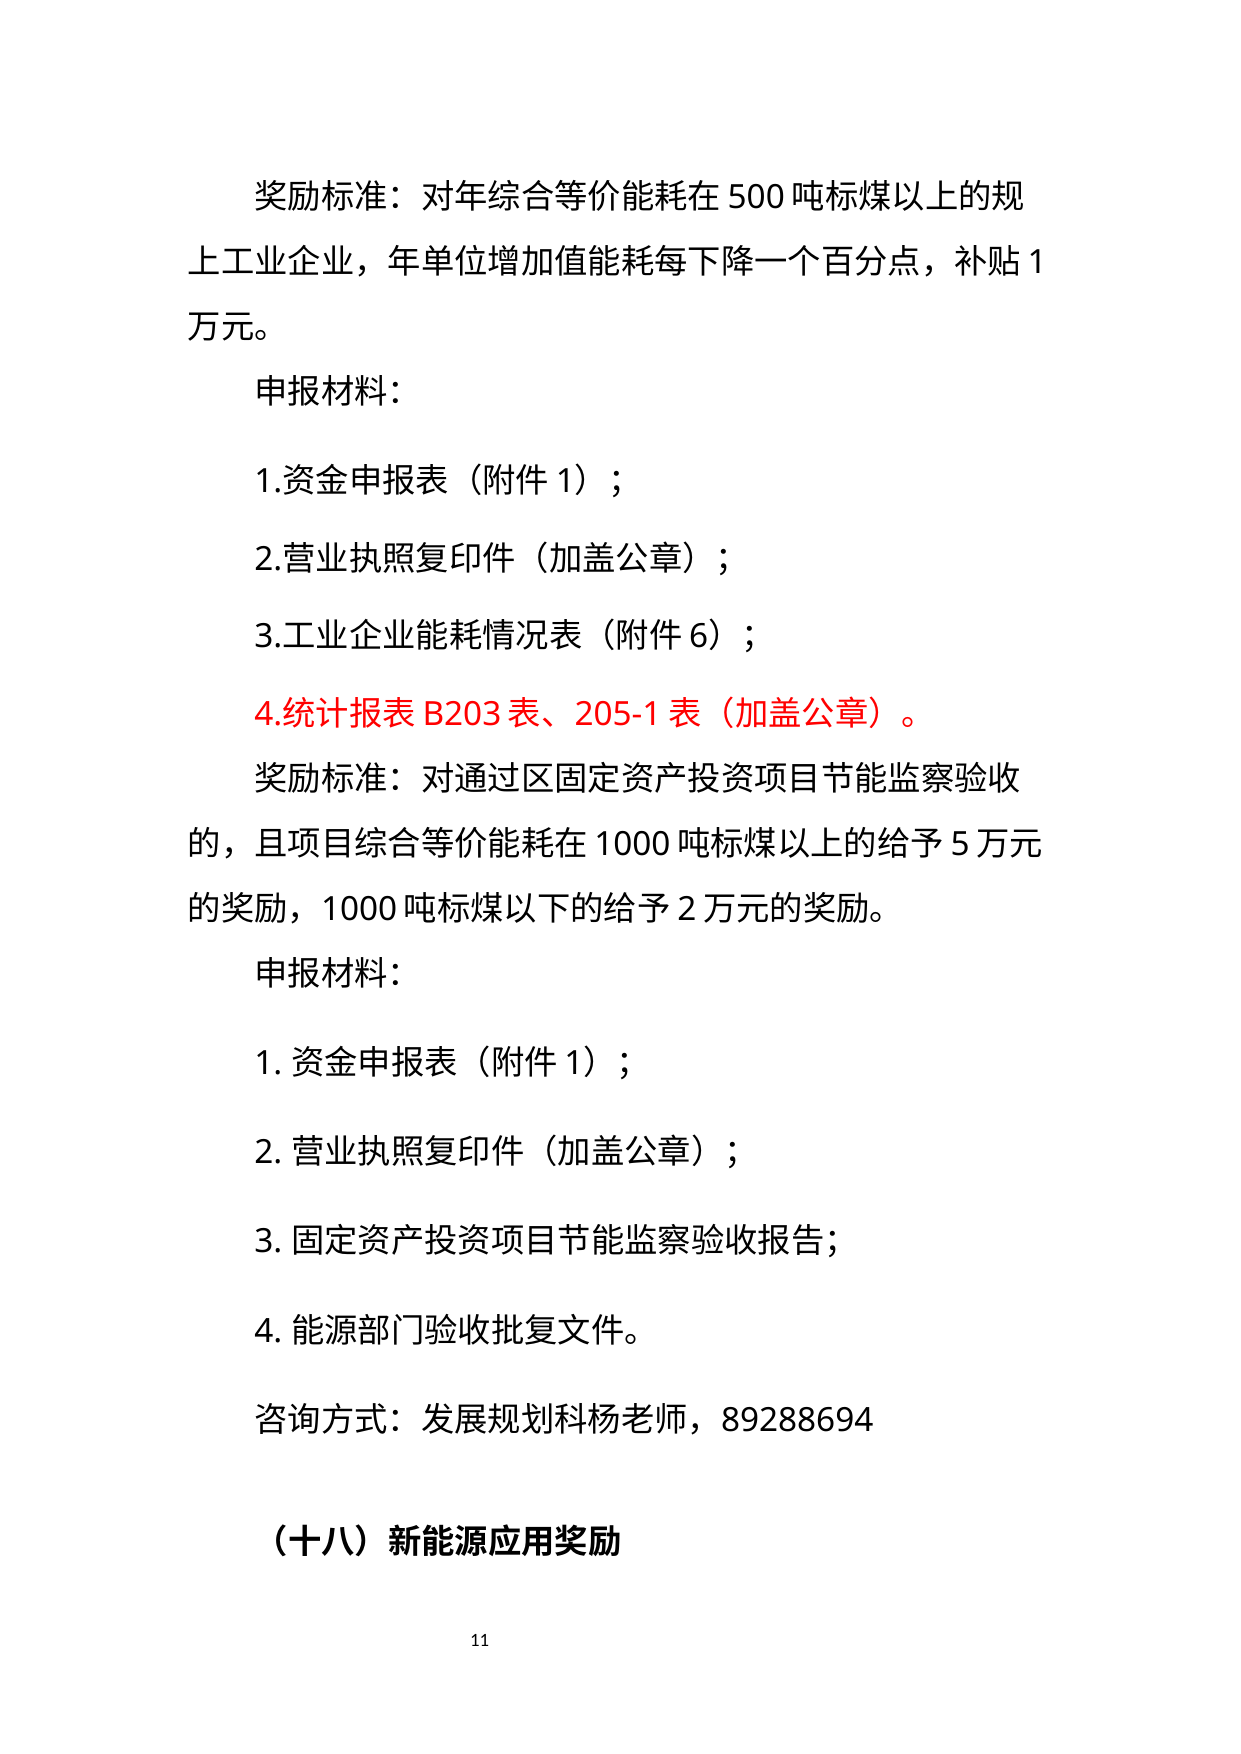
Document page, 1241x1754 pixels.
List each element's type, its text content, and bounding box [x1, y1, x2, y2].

text 2.营业执照复印件（加盖公章）； [187, 523, 1053, 588]
text 奖励标准：对年综合等价能耗在500吨标煤以上的规上工业企业，年单位增加值能耗每下降一个百分点，补贴1万元。 [187, 162, 1053, 357]
list 2. 营业执照复印件（加盖公章）； [187, 1117, 1053, 1182]
text 1.资金申报表（附件1）； [187, 446, 1053, 511]
list 申报材料： [187, 357, 1053, 422]
text 3. 固定资产投资项目节能监察验收报告； [187, 1206, 1053, 1271]
list 资金申报表（附件1）； [187, 1028, 1053, 1093]
text 4. 能源部门验收批复文件。 [187, 1295, 1053, 1360]
text 咨询方式：发展规划科杨老师，89288694 [187, 1384, 1053, 1449]
text （十八）新能源应用奖励 [187, 1507, 1053, 1572]
text 4.统计报表B203表、205-1表（加盖公章）。 [187, 678, 1053, 743]
list 申报材料： [187, 938, 1053, 1003]
text 3.工业企业能耗情况表（附件6）； [187, 601, 1053, 666]
text 奖励标准：对通过区固定资产投资项目节能监察验收的，且项目综合等价能耗在1000吨标煤以上的给予5万元的奖励，1000吨标煤以下的给予2万元的奖励。 [187, 743, 1053, 938]
